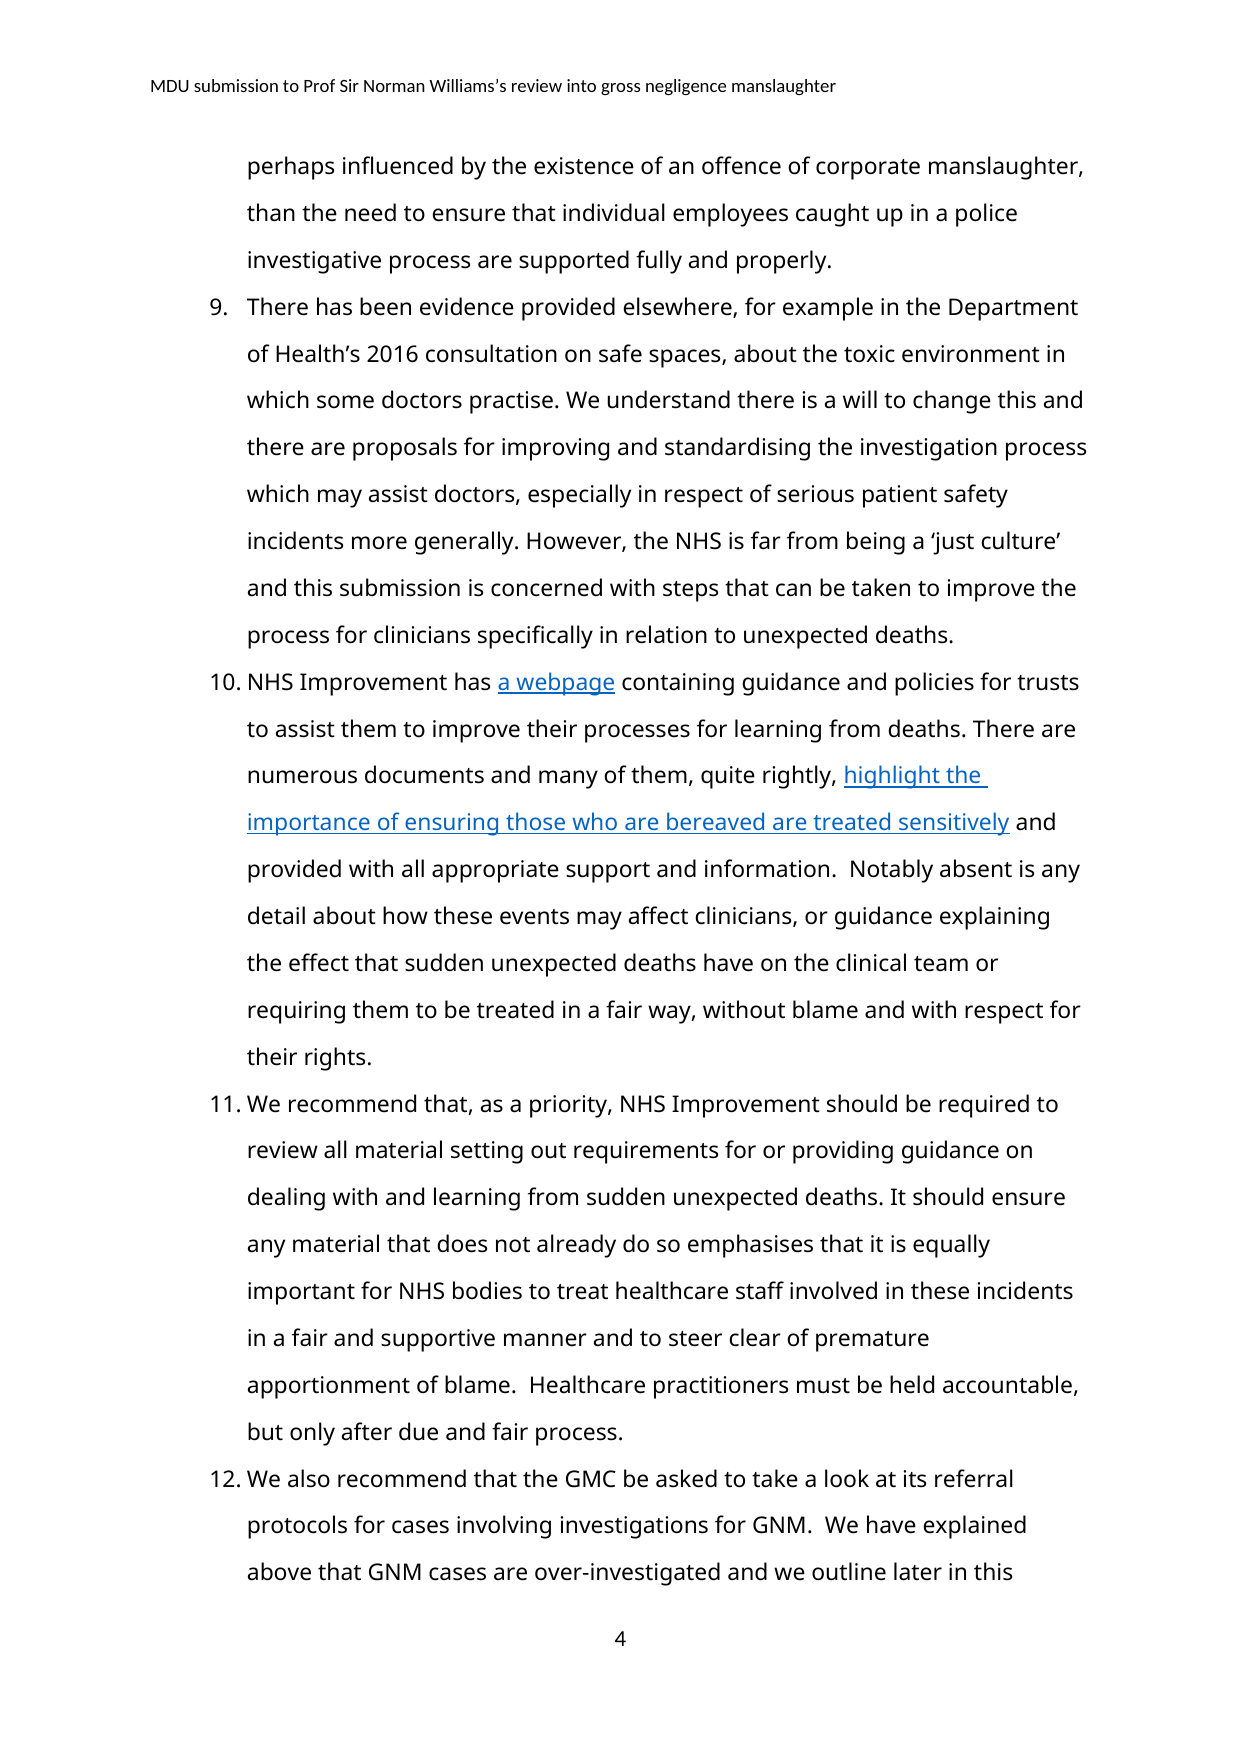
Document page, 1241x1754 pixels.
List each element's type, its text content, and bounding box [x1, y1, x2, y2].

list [209, 150, 1090, 275]
list NHS Improvement has a webpage containing guidance and policies for trusts to assist them to improve their processes for learning from deaths. There are numerous documents and many of them, quite rightly, highlight the importance of ensuring those who are bereaved are treated sensitively and provided with all appropriate support and information. Notably absent is any detail about how these events may affect clinicians, or guidance explaining the effect that sudden unexpected deaths have on the clinical team or requiring them to be treated in a fair way, without blame and with respect for their rights. [209, 666, 1090, 1072]
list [209, 1462, 1090, 1587]
list We recommend that, as a priority, NHS Improvement should be required to review all material setting out requirements for or providing guidance on dealing with and learning from sudden unexpected deaths. It should ensure any material that does not already do so emphasises that it is equally important for NHS bodies to treat healthcare staff involved in these incidents in a fair and supportive manner and to steer clear of premature apportionment of blame. Healthcare practitioners must be held accountable, but only after due and fair process. [209, 1087, 1090, 1447]
list There has been evidence provided elsewhere, for example in the Department of Health’s 2016 consultation on safe spaces, about the toxic environment in which some doctors practise. We understand there is a will to change this and there are proposals for improving and standardising the investigation process which may assist doctors, especially in respect of serious patient safety incidents more generally. However, the NHS is far from being a ‘just culture’ and this submission is concerned with steps that can be taken to improve the process for clinicians specifically in relation to unexpected deaths. [209, 291, 1090, 650]
